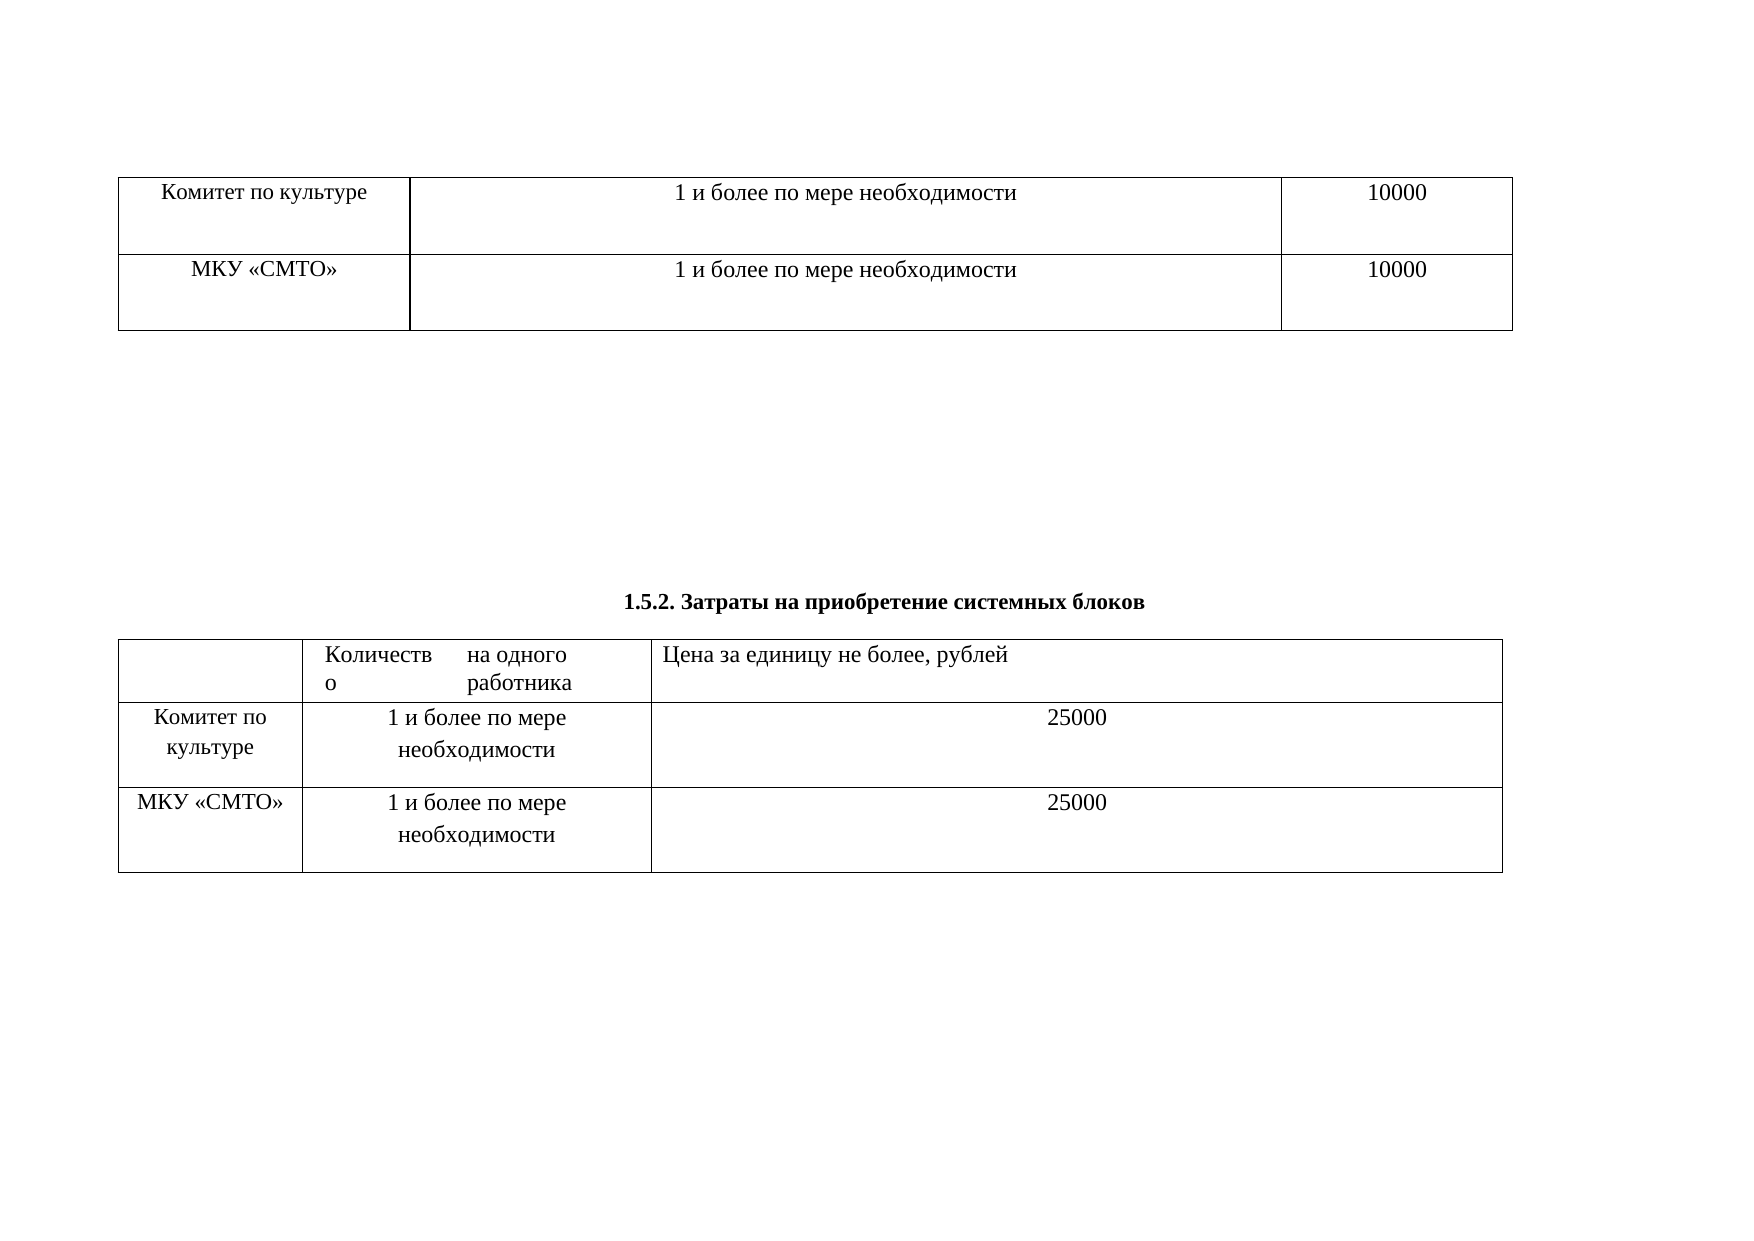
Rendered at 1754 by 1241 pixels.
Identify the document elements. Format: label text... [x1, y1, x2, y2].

table_header [303, 640, 651, 702]
table_header [119, 640, 302, 702]
table_cell 1 и более по мере необходимости [411, 178, 1281, 253]
text 1.5.2. Затраты на приобретение системных блоков [118, 588, 1651, 614]
table_cell 10000 [1282, 178, 1512, 253]
table_cell 1 и более по мере необходимости [411, 255, 1281, 330]
table_cell 1 и более по мере необходимости [303, 788, 651, 872]
table_cell МКУ «СМТО» [119, 788, 302, 872]
table_cell Комитет по культуре [119, 703, 302, 787]
table_cell Комитет по культуре [119, 178, 409, 253]
table_cell МКУ «СМТО» [119, 255, 409, 330]
table_cell 1 и более по мере необходимости [303, 703, 651, 787]
table_header Цена за единицу не более, рублей [652, 640, 1502, 702]
table_cell 10000 [1282, 255, 1512, 330]
table_cell 25000 [652, 788, 1502, 872]
table_cell 25000 [652, 703, 1502, 787]
